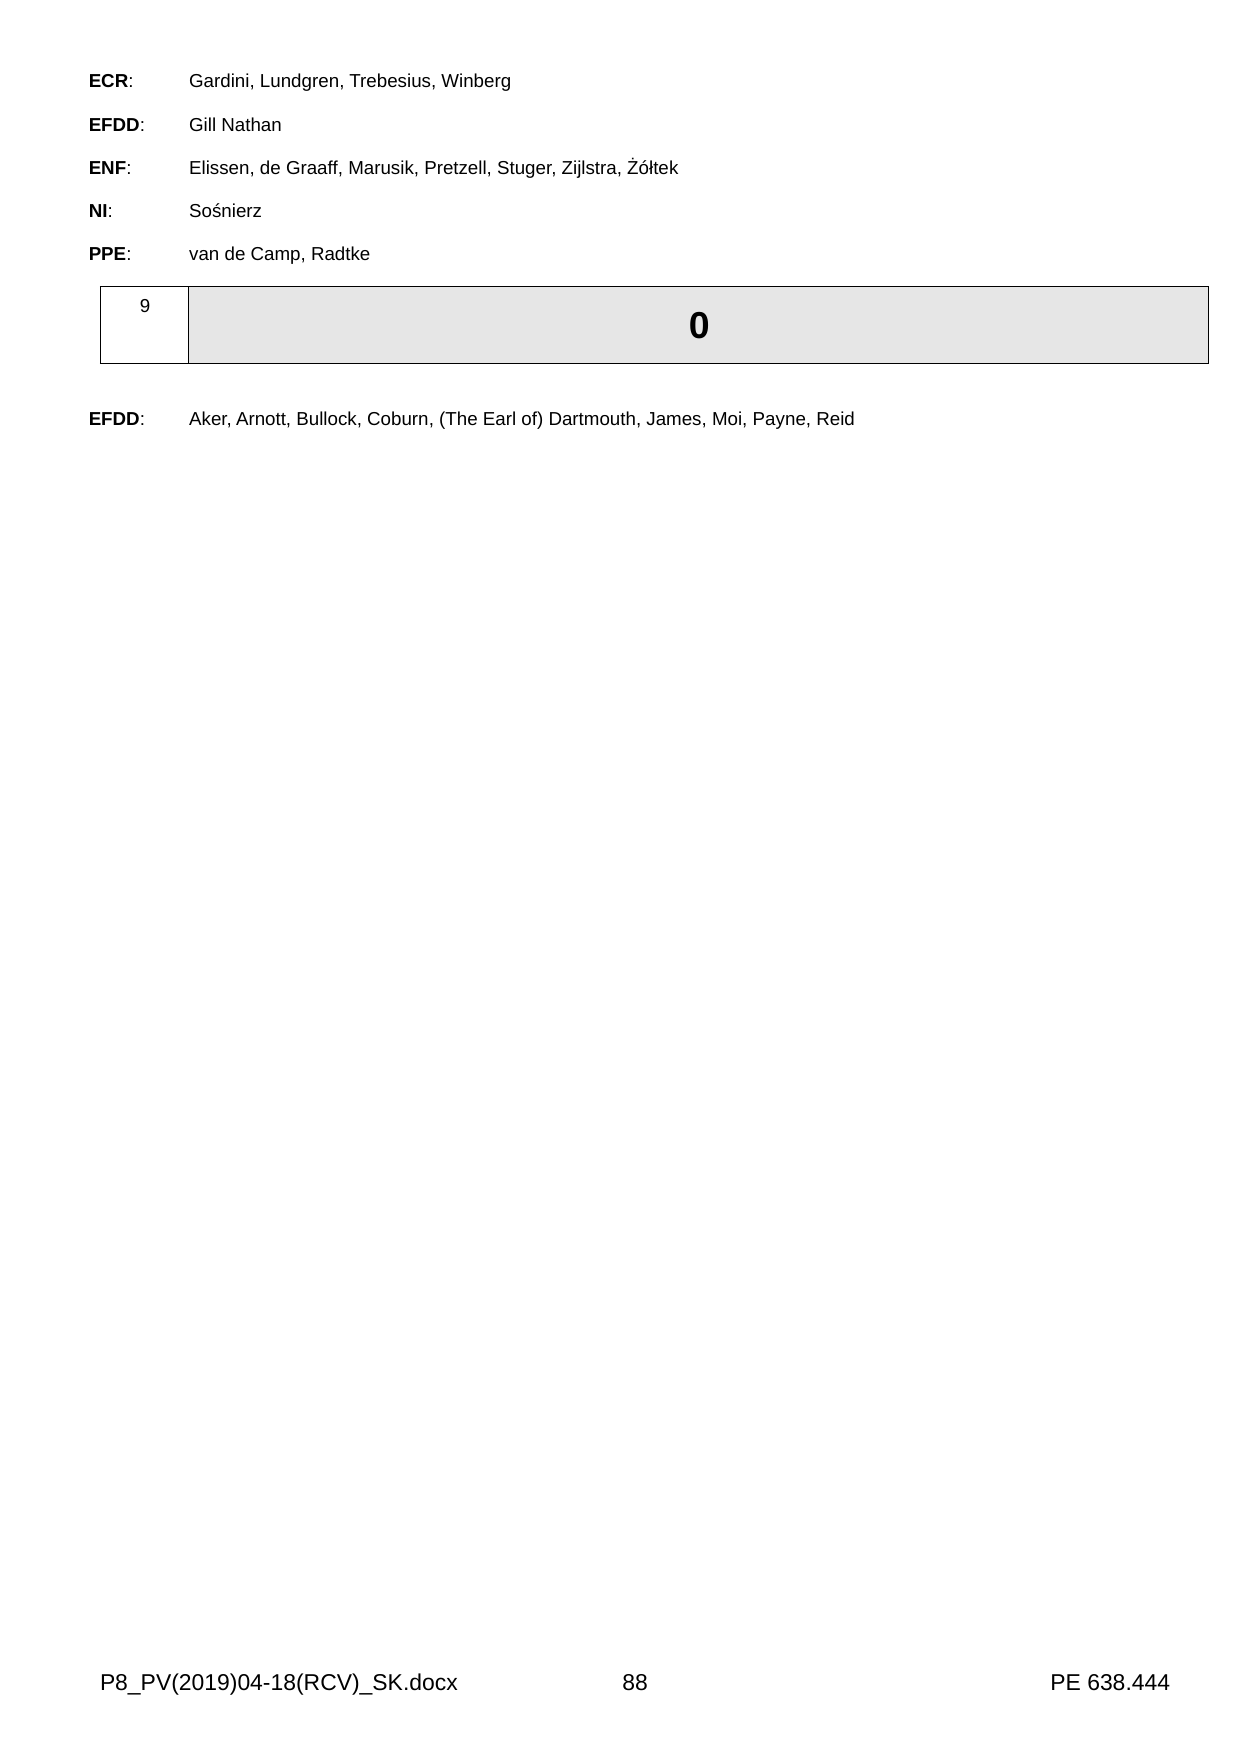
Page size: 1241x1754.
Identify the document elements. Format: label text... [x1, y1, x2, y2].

text PPE: van de Camp, Radtke [88, 243, 1181, 264]
text ENF: Elissen, de Graaff, Marusik, Pretzell, Stuger, Zijlstra, Żółtek [88, 157, 1181, 178]
table_header 0 [189, 287, 1208, 363]
text NI: Sośnierz [88, 200, 1181, 221]
text EFDD: Aker, Arnott, Bullock, Coburn, (The Earl of) Dartmouth, James, Moi, Payne, Reid [88, 407, 1181, 429]
text ECR: Gardini, Lundgren, Trebesius, Winberg [88, 70, 1181, 92]
table_header 9 [101, 287, 188, 363]
text EFDD: Gill Nathan [88, 113, 1181, 135]
